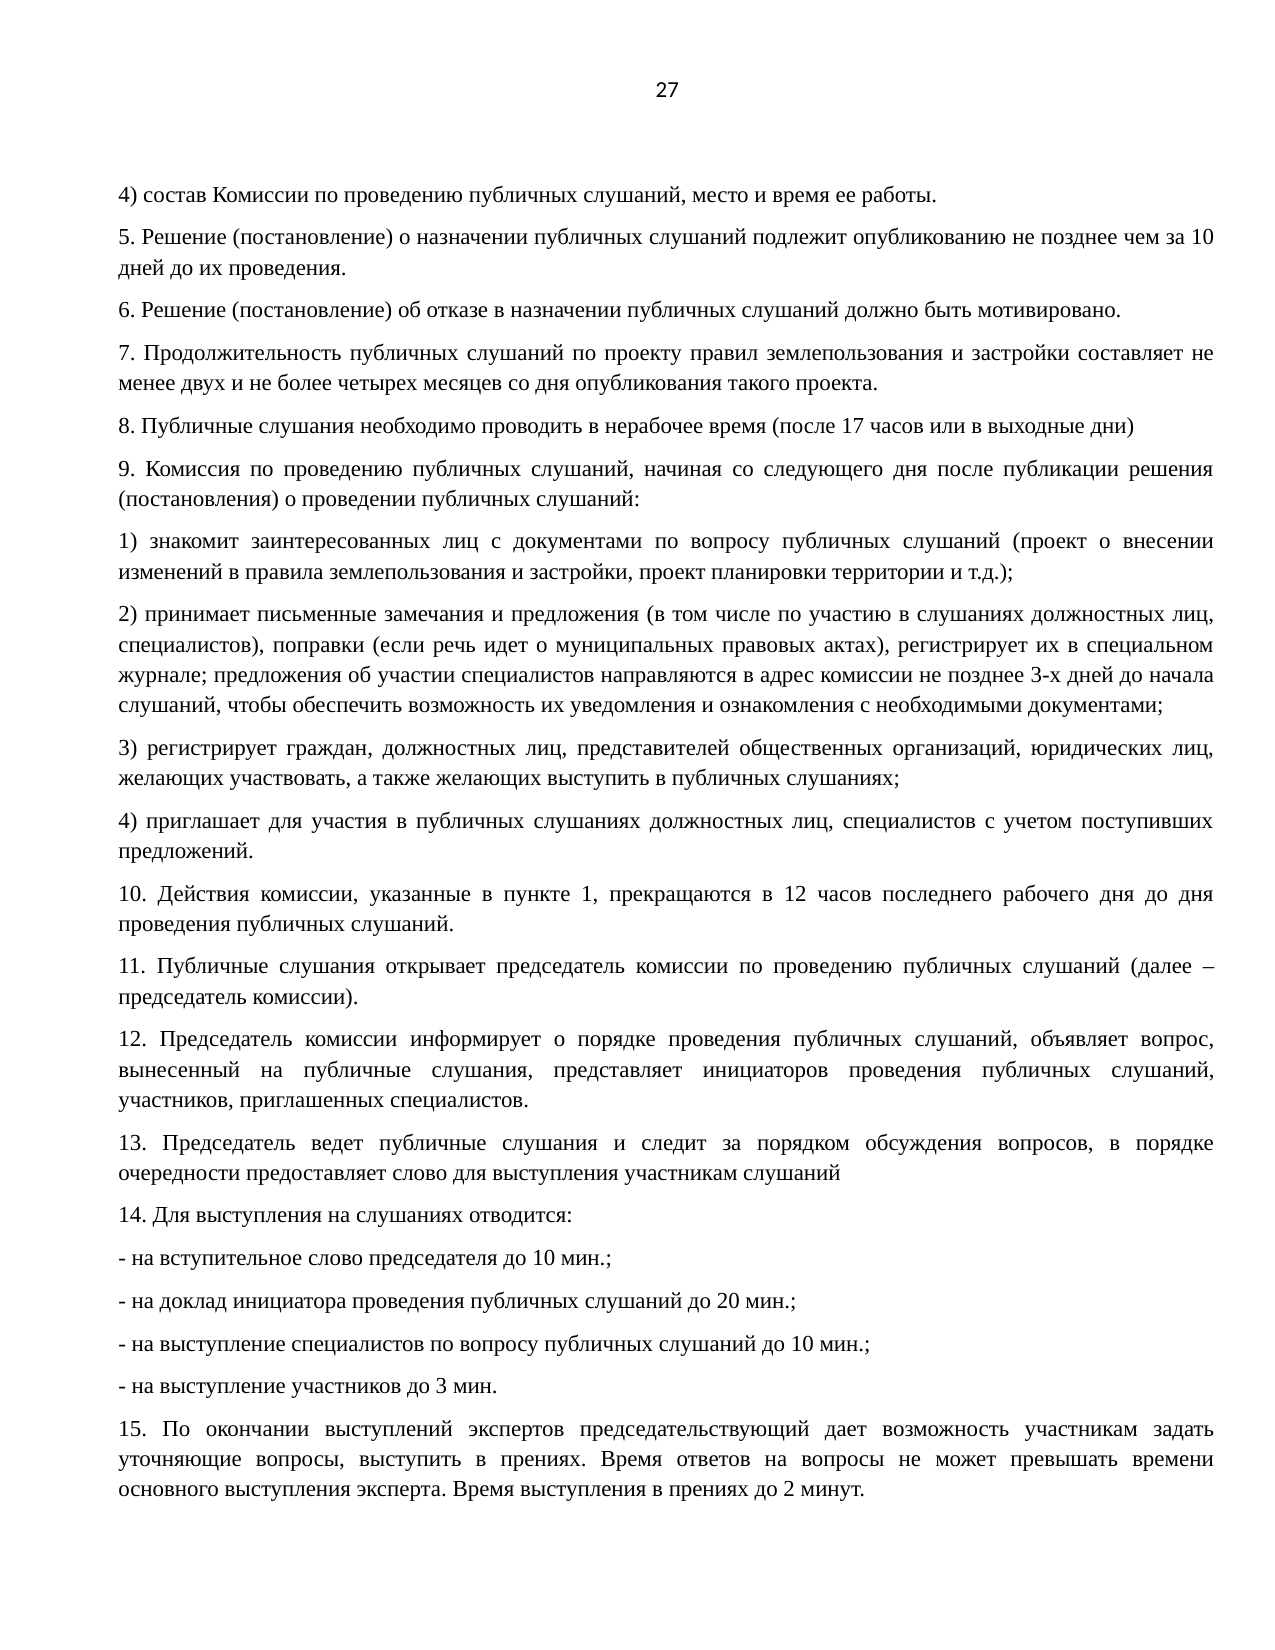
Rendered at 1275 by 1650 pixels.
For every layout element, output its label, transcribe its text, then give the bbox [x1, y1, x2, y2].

text 10. Действия комиссии, указанные в пункте 1, прекращаются в 12 часов последнего рабочего дня до дня проведения публичных слушаний. [118, 880, 1216, 936]
text 9. Комиссия по проведению публичных слушаний, начиная со следующего дня после публикации решения (постановления) о проведении публичных слушаний: [118, 455, 1216, 511]
text 3) регистрирует граждан, должностных лиц, представителей общественных организаций, юридических лиц, желающих участвовать, а также желающих выступить в публичных слушаниях; [118, 734, 1216, 790]
text 2) принимает письменные замечания и предложения (в том числе по участию в слушаниях должностных лиц, специалистов), поправки (если речь идет о муниципальных правовых актах), регистрирует их в специальном журнале; предложения об участии специалистов направляются в адрес комиссии не позднее 3-х дней до начала слушаний, чтобы обеспечить возможность их уведомления и ознакомления с необходимыми документами; [118, 601, 1216, 717]
text - на выступление специалистов по вопросу публичных слушаний до 10 мин.; [118, 1330, 1216, 1356]
text 6. Решение (постановление) об отказе в назначении публичных слушаний должно быть мотивировано. [118, 296, 1216, 323]
text - на доклад инициатора проведения публичных слушаний до 20 мин.; [118, 1287, 1216, 1313]
text 1) знакомит заинтересованных лиц с документами по вопросу публичных слушаний (проект о внесении изменений в правила землепользования и застройки, проект планировки территории и т.д.); [118, 528, 1216, 584]
text 15. По окончании выступлений экспертов председательствующий дает возможность участникам задать уточняющие вопросы, выступить в прениях. Время ответов на вопросы не может превышать времени основного выступления эксперта. Время выступления в прениях до 2 минут. [118, 1415, 1216, 1502]
text 14. Для выступления на слушаниях отводится: [118, 1202, 1216, 1228]
text 5. Решение (постановление) о назначении публичных слушаний подлежит опубликованию не позднее чем за 10 дней до их проведения. [118, 223, 1216, 280]
text 11. Публичные слушания открывает председатель комиссии по проведению публичных слушаний (далее – председатель комиссии). [118, 953, 1216, 1009]
text - на вступительное слово председателя до 10 мин.; [118, 1244, 1216, 1271]
text 7. Продолжительность публичных слушаний по проекту правил землепользования и застройки составляет не менее двух и не более четырех месяцев со дня опубликования такого проекта. [118, 339, 1216, 396]
text - на выступление участников до 3 мин. [118, 1372, 1216, 1399]
text 12. Председатель комиссии информирует о порядке проведения публичных слушаний, объявляет вопрос, вынесенный на публичные слушания, представляет инициаторов проведения публичных слушаний, участников, приглашенных специалистов. [118, 1026, 1216, 1112]
text 4) состав Комиссии по проведению публичных слушаний, место и время ее работы. [118, 181, 1216, 207]
text 13. Председатель ведет публичные слушания и следит за порядком обсуждения вопросов, в порядке очередности предоставляет слово для выступления участникам слушаний [118, 1129, 1216, 1185]
text 4) приглашает для участия в публичных слушаниях должностных лиц, специалистов с учетом поступивших предложений. [118, 807, 1216, 863]
text 8. Публичные слушания необходимо проводить в нерабочее время (после 17 часов или в выходные дни) [118, 412, 1216, 438]
